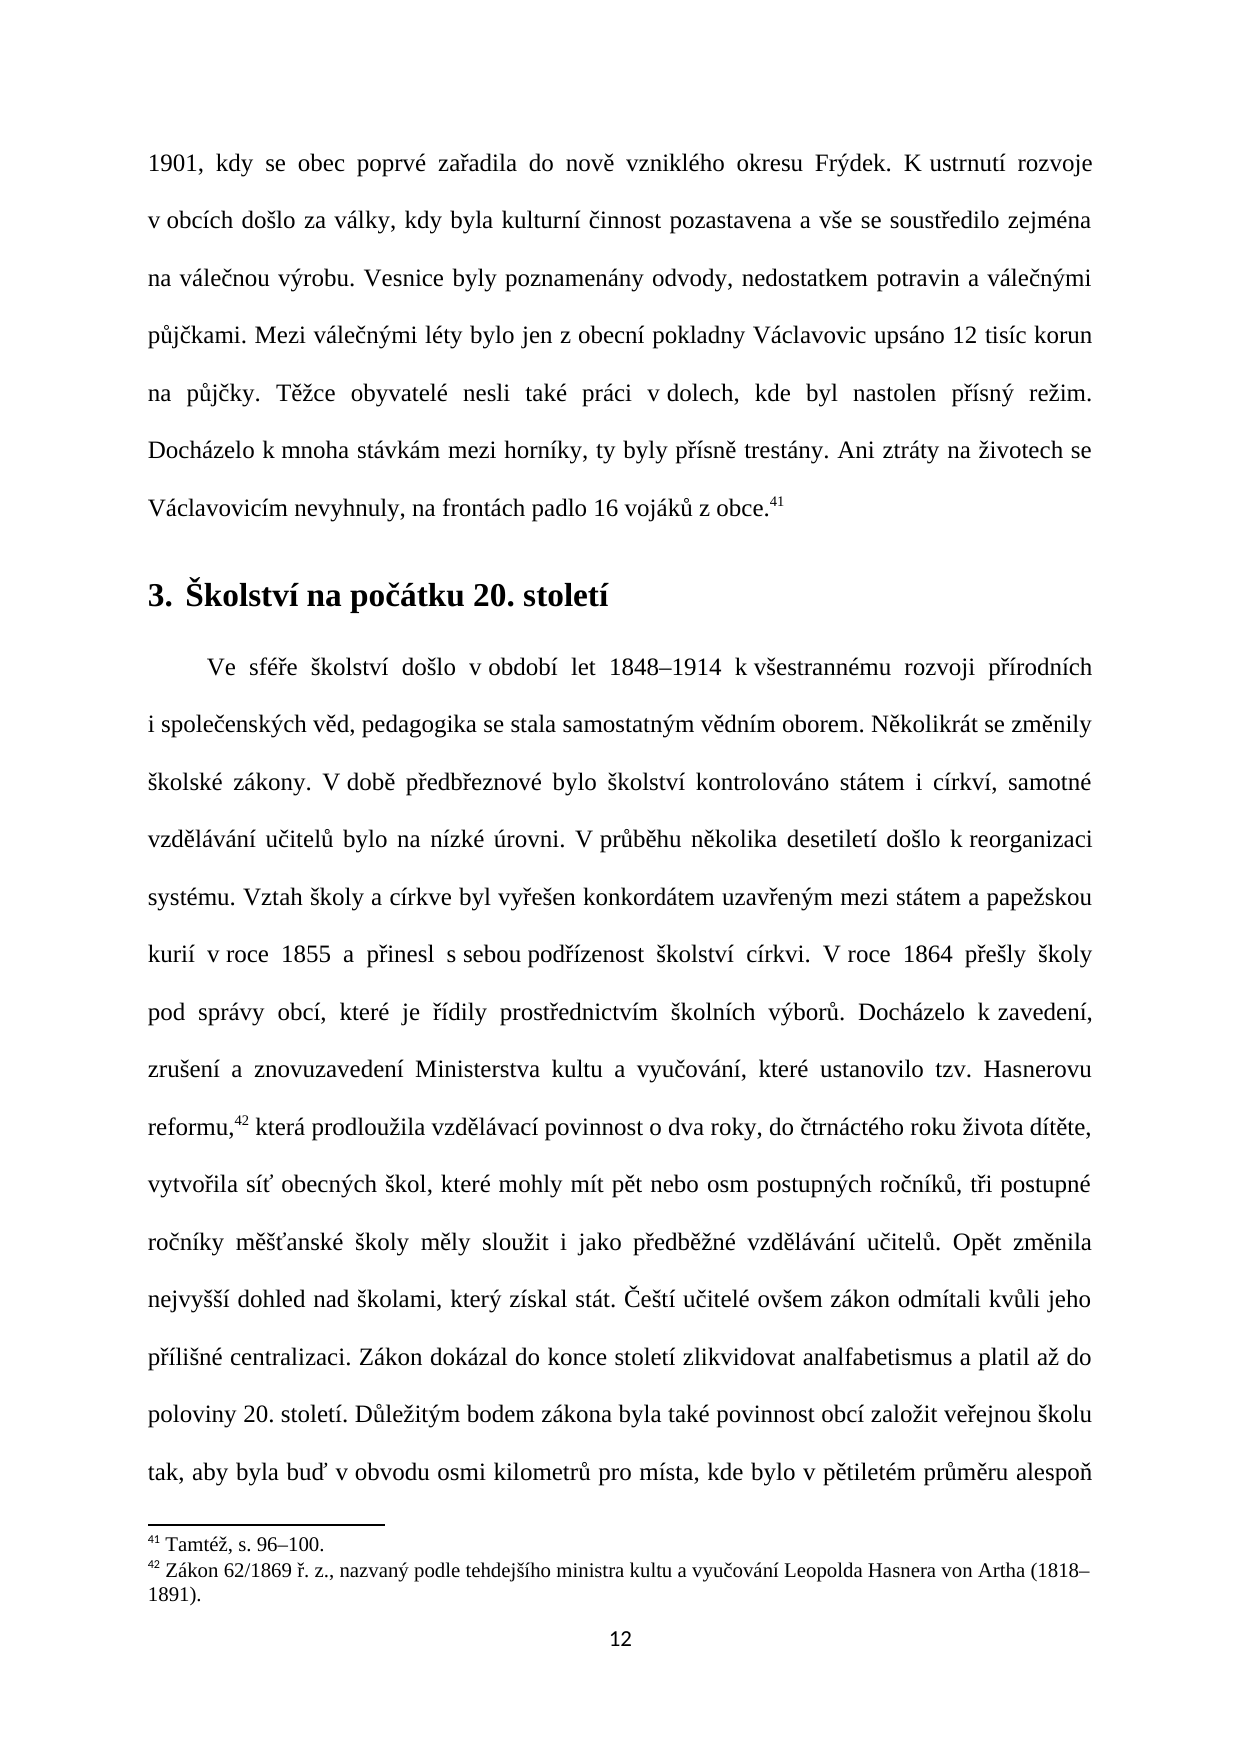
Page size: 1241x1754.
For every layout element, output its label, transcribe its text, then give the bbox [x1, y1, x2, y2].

subtitle Školství na počátku 20. století [148, 575, 1093, 613]
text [148, 652, 1093, 1486]
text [148, 148, 1093, 521]
